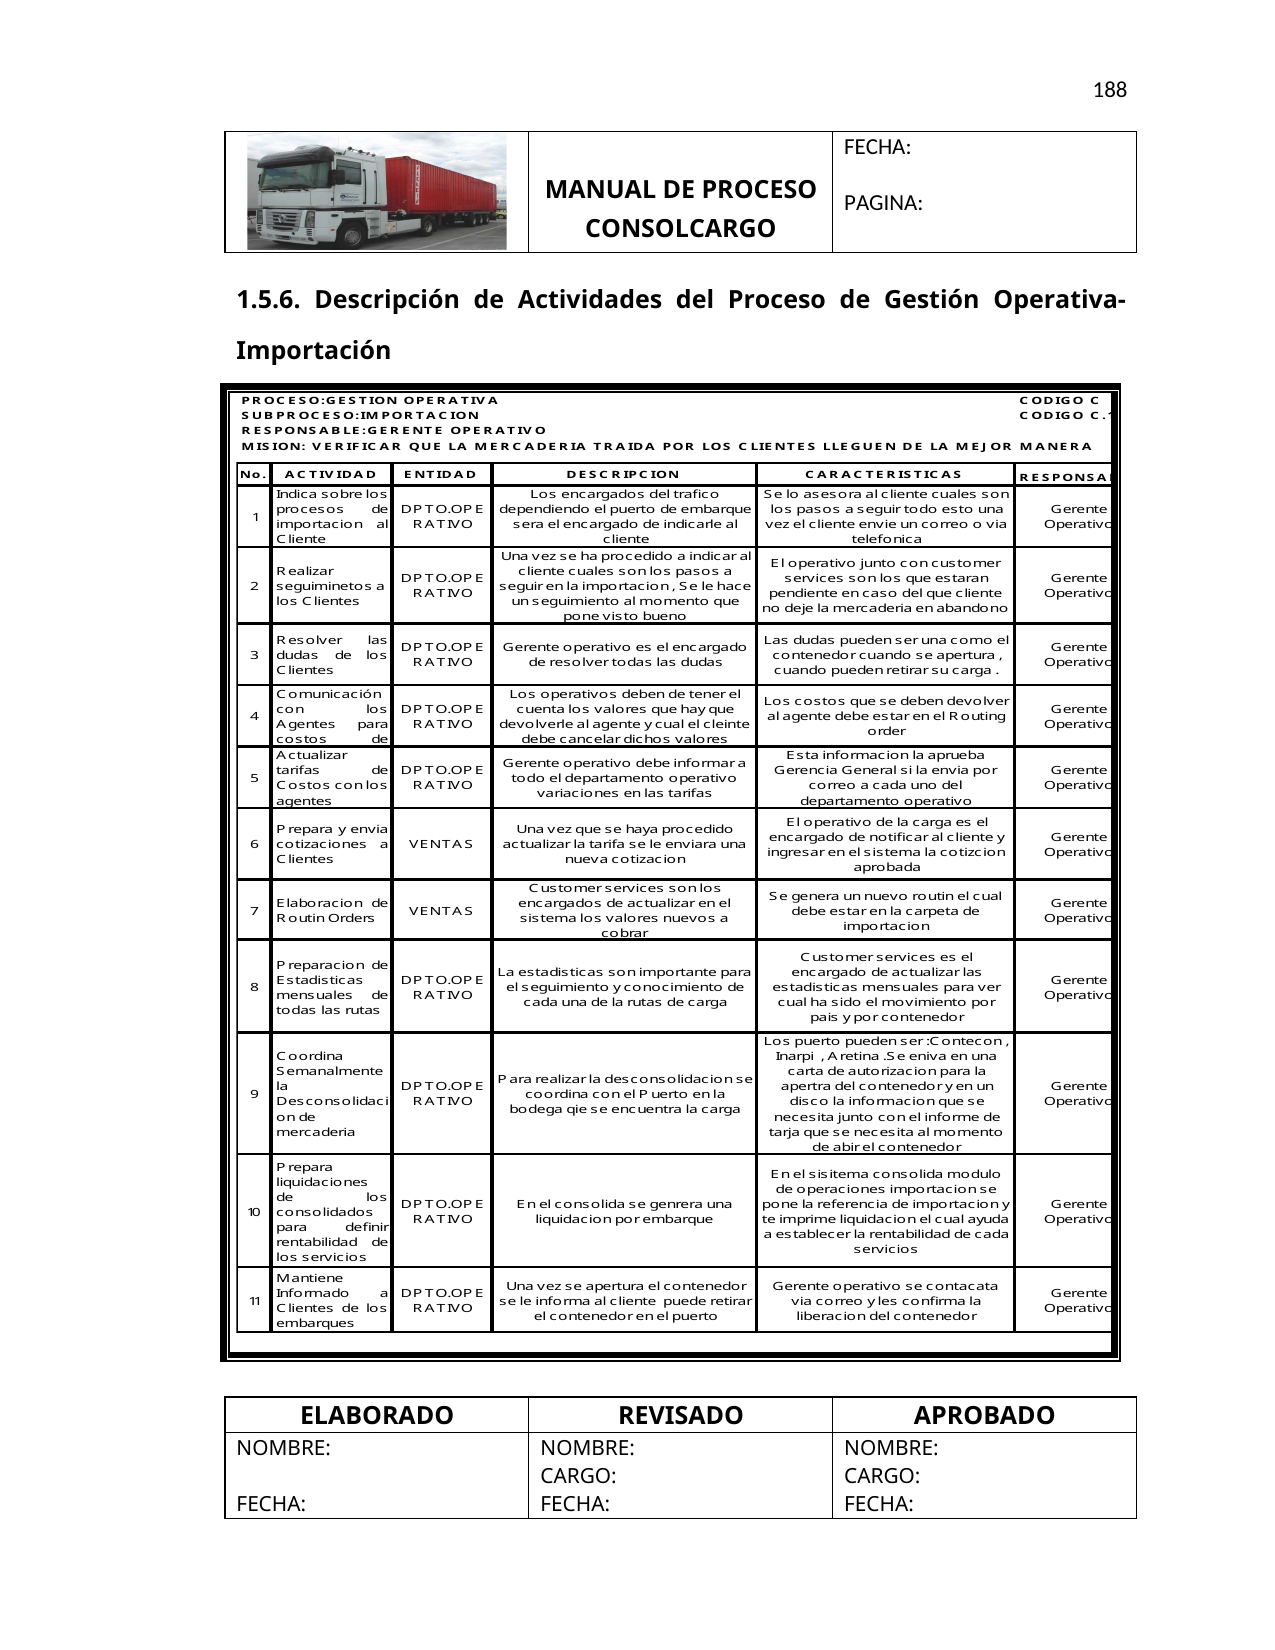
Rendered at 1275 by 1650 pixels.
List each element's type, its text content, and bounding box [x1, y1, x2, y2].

table_header [230, 393, 1111, 1352]
text 1.5.6. Descripción de Actividades del Proceso de Gestión Operativa-Importación [236, 281, 1127, 366]
